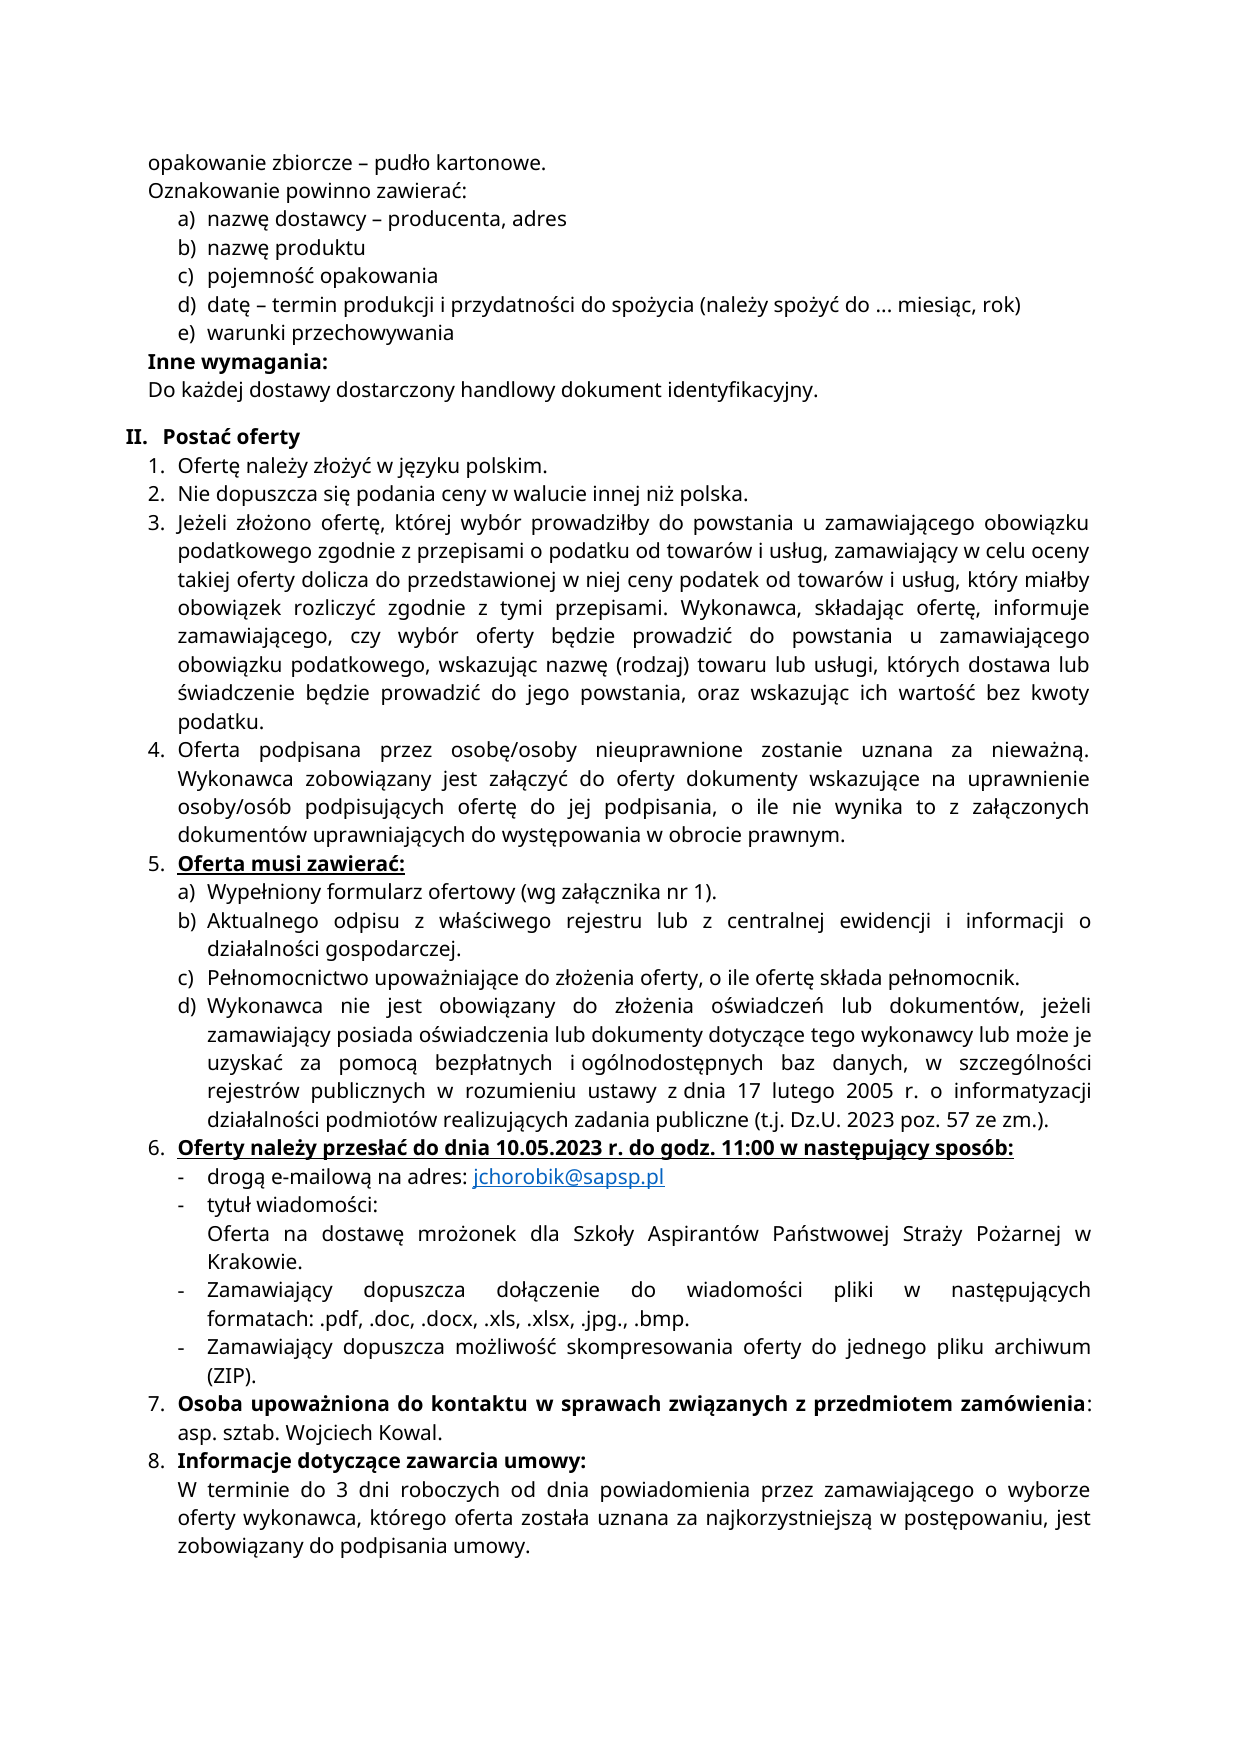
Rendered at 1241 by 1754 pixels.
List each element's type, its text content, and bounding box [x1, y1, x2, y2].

list drogą e-mailową na adres: jchorobik@sapsp.pl [177, 1162, 1092, 1190]
text Oznakowanie powinno zawierać: [148, 176, 1092, 204]
list Oferta musi zawierać: [148, 849, 1091, 877]
list Zamawiający dopuszcza dołączenie do wiadomości pliki w następujących formatach: .pdf, .doc, .docx, .xls, .xlsx, .jpg., .bmp. [177, 1276, 1092, 1332]
list Informacje dotyczące zawarcia umowy: [148, 1446, 1092, 1475]
text Do każdej dostawy dostarczony handlowy dokument identyfikacyjny. [148, 375, 1092, 404]
list Oferty należy przesłać do dnia 10.05.2023 r. do godz. 11:00 w następujący sposób: [148, 1133, 1092, 1162]
text opakowanie zbiorcze – pudło kartonowe. [148, 148, 1092, 176]
list warunki przechowywania [177, 318, 1092, 347]
list Wypełniony formularz ofertowy (wg załącznika nr 1). [177, 877, 1091, 906]
list Aktualnego odpisu z właściwego rejestru lub z centralnej ewidencji i informacji o działalności gospodarczej. [177, 906, 1092, 963]
list Osoba upoważniona do kontaktu w sprawach związanych z przedmiotem zamówienia: asp. sztab. Wojciech Kowal. [148, 1389, 1092, 1446]
list pojemność opakowania [177, 261, 1092, 290]
list Wykonawca nie jest obowiązany do złożenia oświadczeń lub dokumentów, jeżeli zamawiający posiada oświadczenia lub dokumenty dotyczące tego wykonawcy lub może je uzyskać za pomocą bezpłatnych i ogólnodostępnych baz danych, w szczególności rejestrów publicznych w rozumieniu ustawy z dnia 17 lutego 2005 r. o informatyzacji działalności podmiotów realizujących zadania publiczne (t.j. Dz.U. 2023 poz. 57 ze zm.). [177, 991, 1092, 1133]
list nazwę produktu [177, 233, 1092, 261]
list Ofertę należy złożyć w języku polskim. [148, 451, 1091, 479]
list Jeżeli złożono ofertę, której wybór prowadziłby do powstania u zamawiającego obowiązku podatkowego zgodnie z przepisami o podatku od towarów i usług, zamawiający w celu oceny takiej oferty dolicza do przedstawionej w niej ceny podatek od towarów i usług, który miałby obowiązek rozliczyć zgodnie z tymi przepisami. Wykonawca, składając ofertę, informuje zamawiającego, czy wybór oferty będzie prowadzić do powstania u zamawiającego obowiązku podatkowego, wskazując nazwę (rodzaj) towaru lub usługi, których dostawa lub świadczenie będzie prowadzić do jego powstania, oraz wskazując ich wartość bez kwoty podatku. [148, 508, 1091, 735]
list nazwę dostawcy – producenta, adres [177, 204, 1092, 233]
text Inne wymagania: [148, 347, 1092, 375]
list tytuł wiadomości: [177, 1190, 1092, 1219]
list Nie dopuszcza się podania ceny w walucie innej niż polska. [148, 479, 1091, 508]
list Pełnomocnictwo upoważniające do złożenia oferty, o ile ofertę składa pełnomocnik. [177, 963, 1092, 991]
list datę – termin produkcji i przydatności do spożycia (należy spożyć do ... miesiąc, rok) [177, 290, 1092, 318]
list Postać oferty [148, 422, 1092, 451]
list Oferta podpisana przez osobę/osoby nieuprawnione zostanie uznana za nieważną. Wykonawca zobowiązany jest załączyć do oferty dokumenty wskazujące na uprawnienie osoby/osób podpisujących ofertę do jej podpisania, o ile nie wynika to z załączonych dokumentów uprawniających do występowania w obrocie prawnym. [148, 735, 1091, 849]
text W terminie do 3 dni roboczych od dnia powiadomienia przez zamawiającego o wyborze oferty wykonawca, którego oferta została uznana za najkorzystniejszą w postępowaniu, jest zobowiązany do podpisania umowy. [177, 1475, 1092, 1560]
text Oferta na dostawę mrożonek dla Szkoły Aspirantów Państwowej Straży Pożarnej w Krakowie. [207, 1219, 1092, 1276]
list Zamawiający dopuszcza możliwość skompresowania oferty do jednego pliku archiwum (ZIP). [177, 1332, 1092, 1389]
